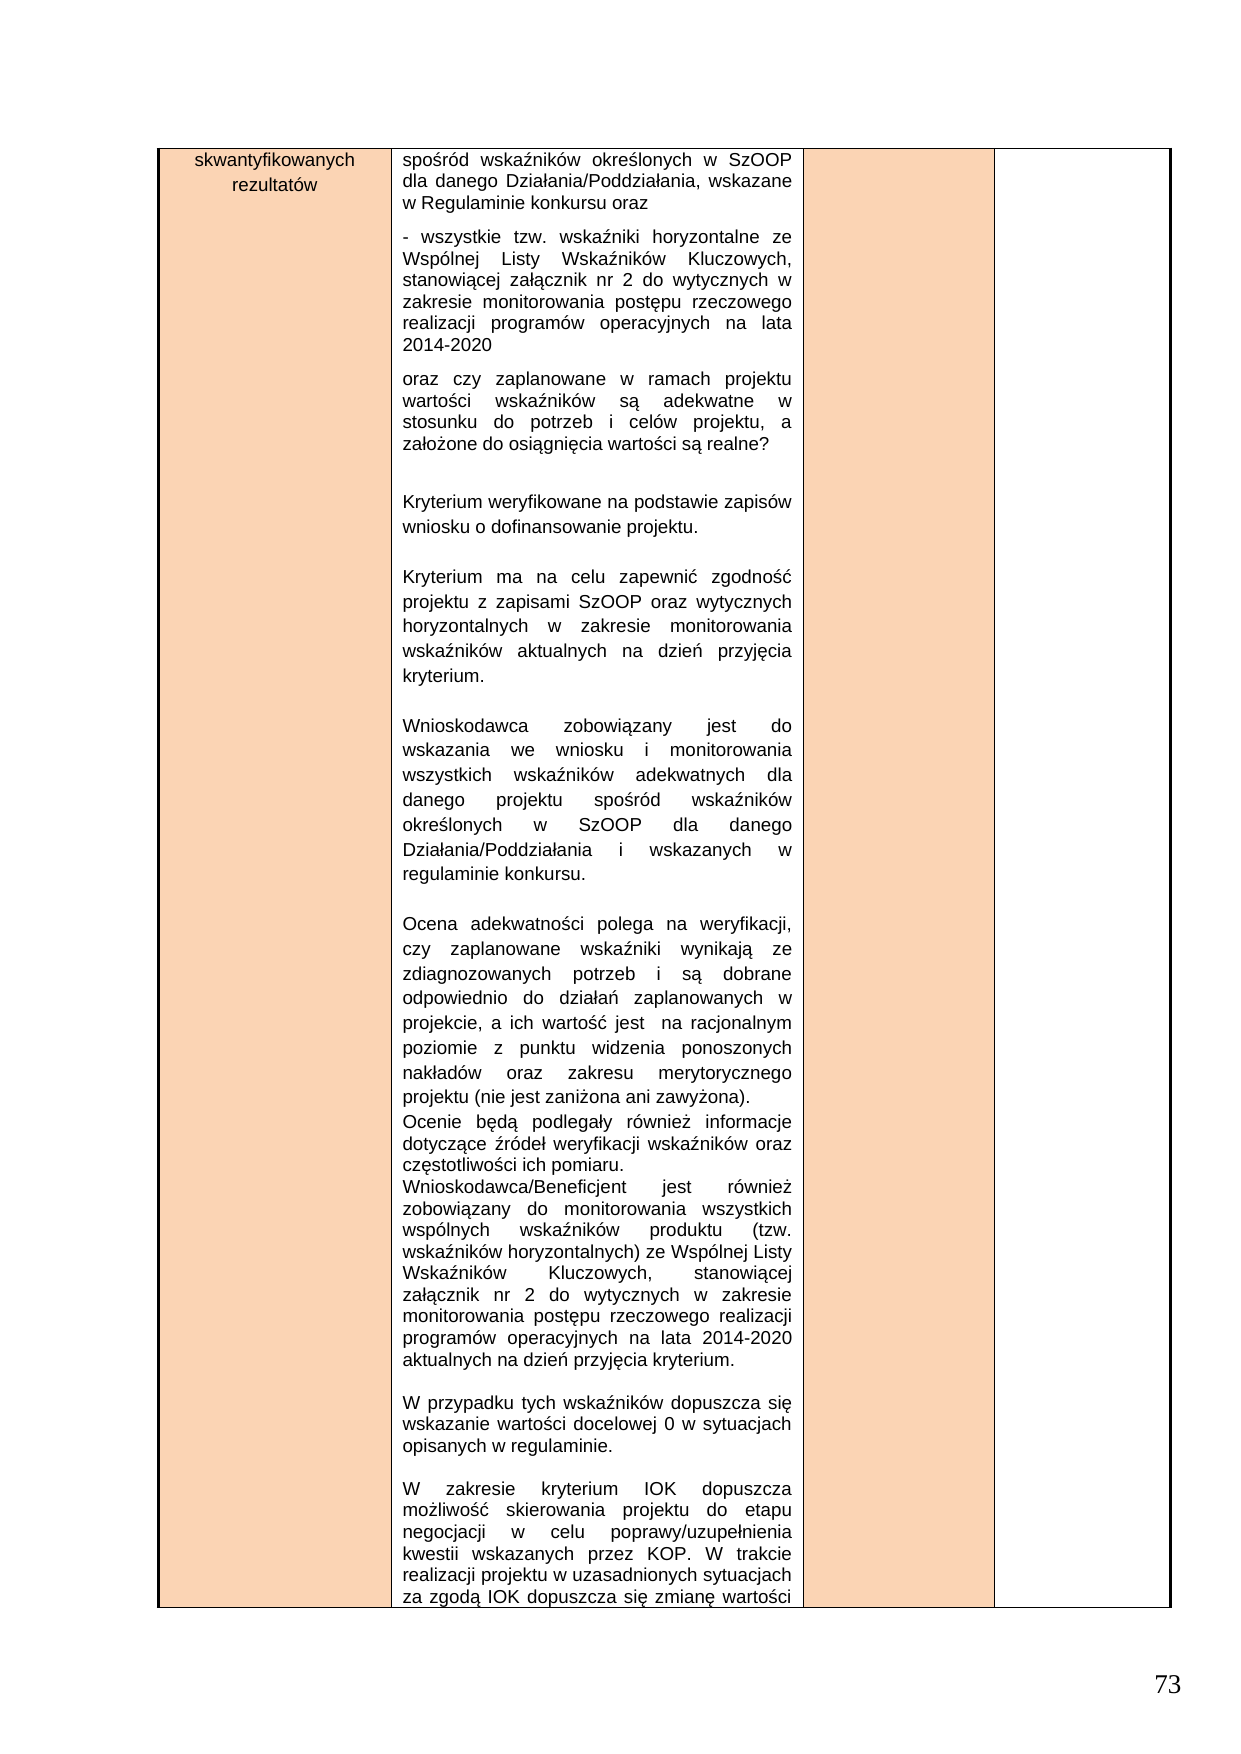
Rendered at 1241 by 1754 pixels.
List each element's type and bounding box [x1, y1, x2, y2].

table_cell [804, 149, 994, 1607]
table_cell [995, 149, 1169, 1607]
table_cell [392, 149, 803, 1607]
table_cell [160, 149, 391, 1607]
